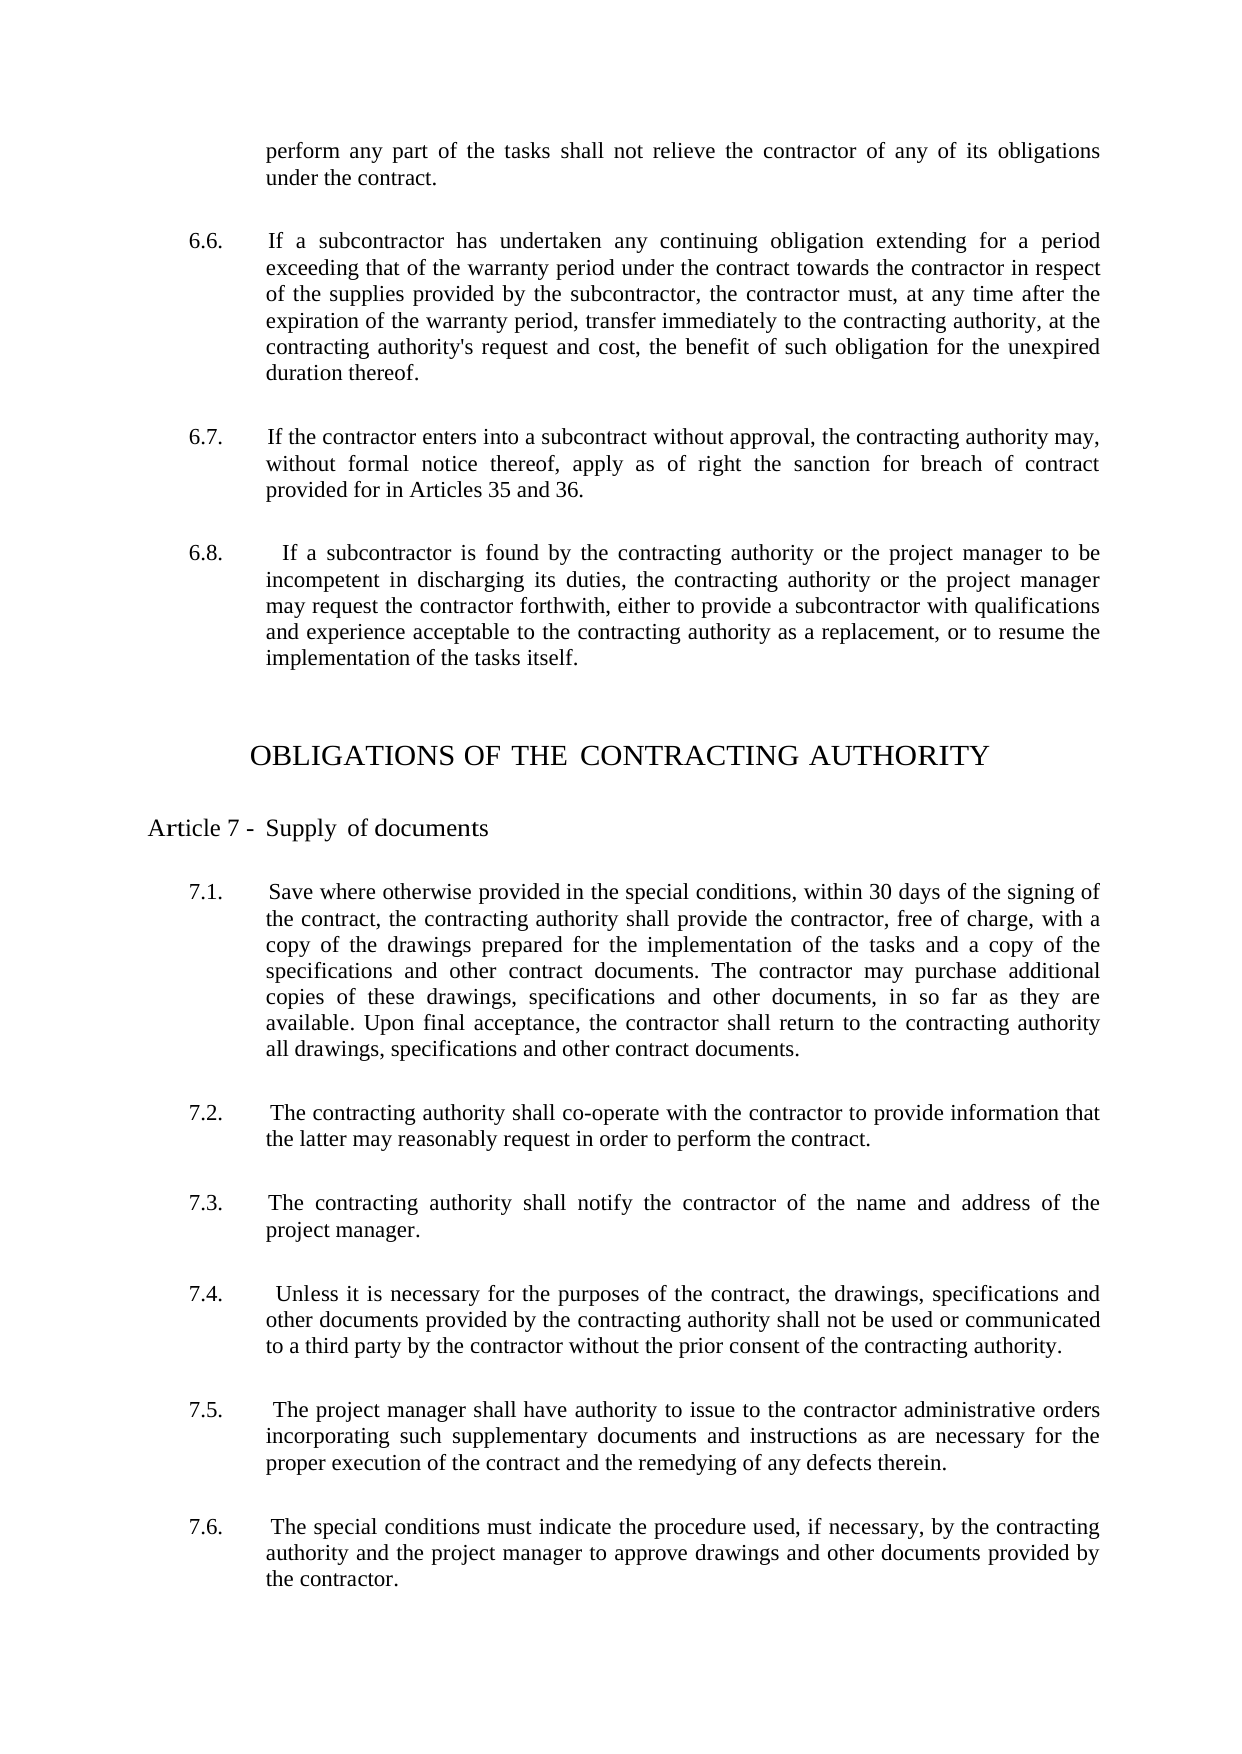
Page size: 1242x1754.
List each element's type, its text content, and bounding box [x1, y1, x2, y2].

text 7.2. The contracting authority shall co-operate with the contractor to provide information that the latter may reasonably request in order to perform the contract. [189, 1100, 1100, 1152]
text 7.4. Unless it is necessary for the purposes of the contract, the drawings, specifications and other documents provided by the contracting authority shall not be used or communicated to a third party by the contractor without the prior consent of the contracting authority. [189, 1280, 1101, 1359]
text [189, 137, 1100, 190]
text 7.5. The project manager shall have authority to issue to the contractor administrative orders incorporating such supplementary documents and instructions as are necessary for the proper execution of the contract and the remedying of any defects therein. [189, 1396, 1100, 1475]
text Article 7 - Supply of documents [147, 813, 1108, 842]
text 6.8. If a subcontractor is found by the contracting authority or the project manager to be incompetent in discharging its duties, the contracting authority or the project manager may request the contractor forthwith, either to provide a subcontractor with qualifications and experience acceptable to the contracting authority as a replacement, or to resume the implementation of the tasks itself. [189, 540, 1100, 671]
text OBLIGATIONS OF THE CONTRACTING AUTHORITY [249, 738, 1108, 771]
text 6.7. If the contractor enters into a subcontract without approval, the contracting authority may, without formal notice thereof, apply as of right the sanction for breach of contract provided for in Articles 35 and 36. [189, 424, 1100, 502]
text 7.1. Save where otherwise provided in the special conditions, within 30 days of the signing of the contract, the contracting authority shall provide the contractor, free of charge, with a copy of the drawings prepared for the implementation of the tasks and a copy of the specifications and other contract documents. The contractor may purchase additional copies of these drawings, specifications and other documents, in so far as they are available. Upon final acceptance, the contractor shall return to the contracting authority all drawings, specifications and other contract documents. [189, 879, 1100, 1062]
text 7.3. The contracting authority shall notify the contractor of the name and address of the project manager. [189, 1190, 1100, 1242]
text 7.6. The special conditions must indicate the procedure used, if necessary, by the contracting authority and the project manager to approve drawings and other documents provided by the contractor. [189, 1513, 1100, 1592]
text 6.6. If a subcontractor has undertaken any continuing obligation extending for a period exceeding that of the warranty period under the contract towards the contractor in respect of the supplies provided by the subcontractor, the contractor must, at any time after the expiration of the warranty period, transfer immediately to the contracting authority, at the contracting authority's request and cost, the benefit of such obligation for the unexpired duration thereof. [189, 228, 1100, 386]
